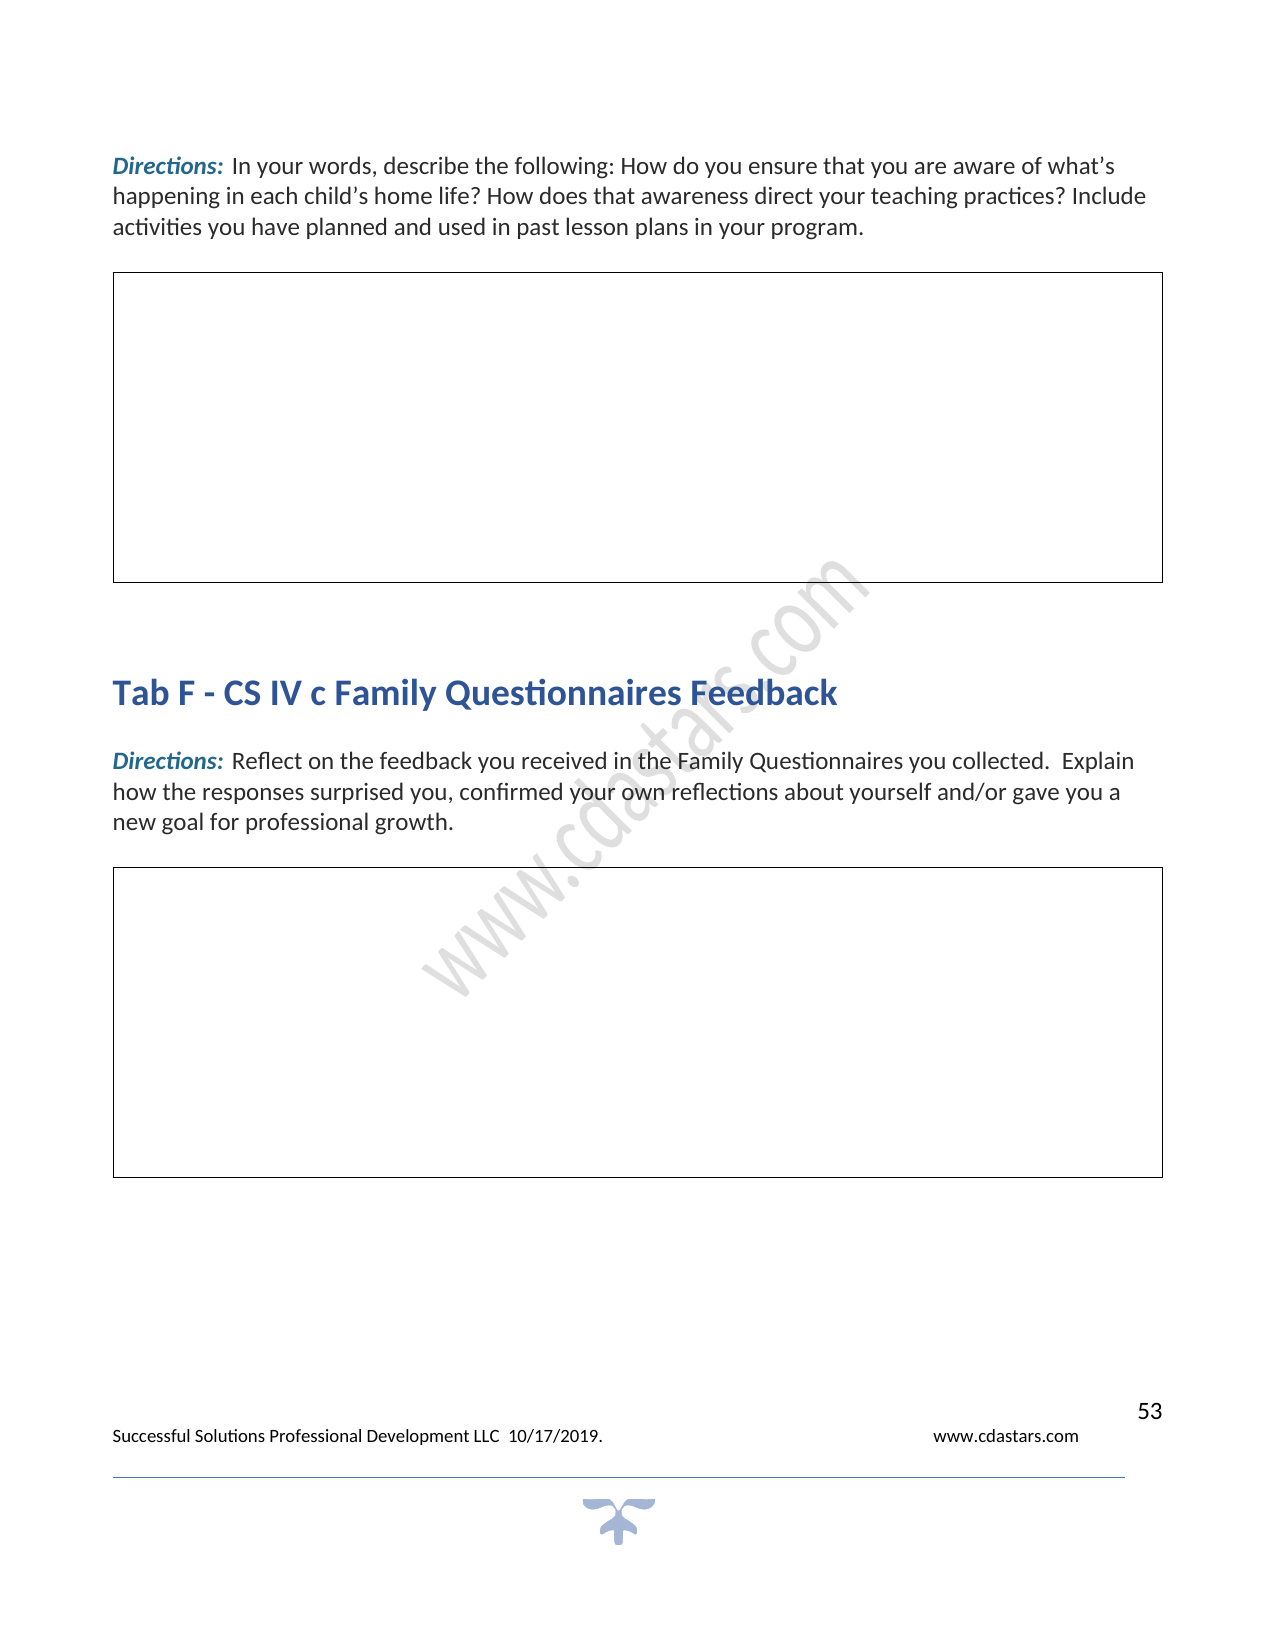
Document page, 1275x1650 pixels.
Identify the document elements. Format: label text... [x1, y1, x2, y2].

subtitle Tab F - CS IV c Family Questionnaires Feedback [112, 669, 1162, 714]
text Directions: In your words, describe the following: How do you ensure that you are aware of what’s happening in each child’s home life? How does that awareness direct your teaching practices? Include activities you have planned and used in past lesson plans in your program. [112, 150, 1162, 242]
table_header [114, 273, 1162, 582]
text Directions: Reflect on the feedback you received in the Family Questionnaires you collected. Explain how the responses surprised you, confirmed your own reflections about yourself and/or gave you a new goal for professional growth. [112, 745, 1162, 837]
table_header [114, 868, 1162, 1177]
